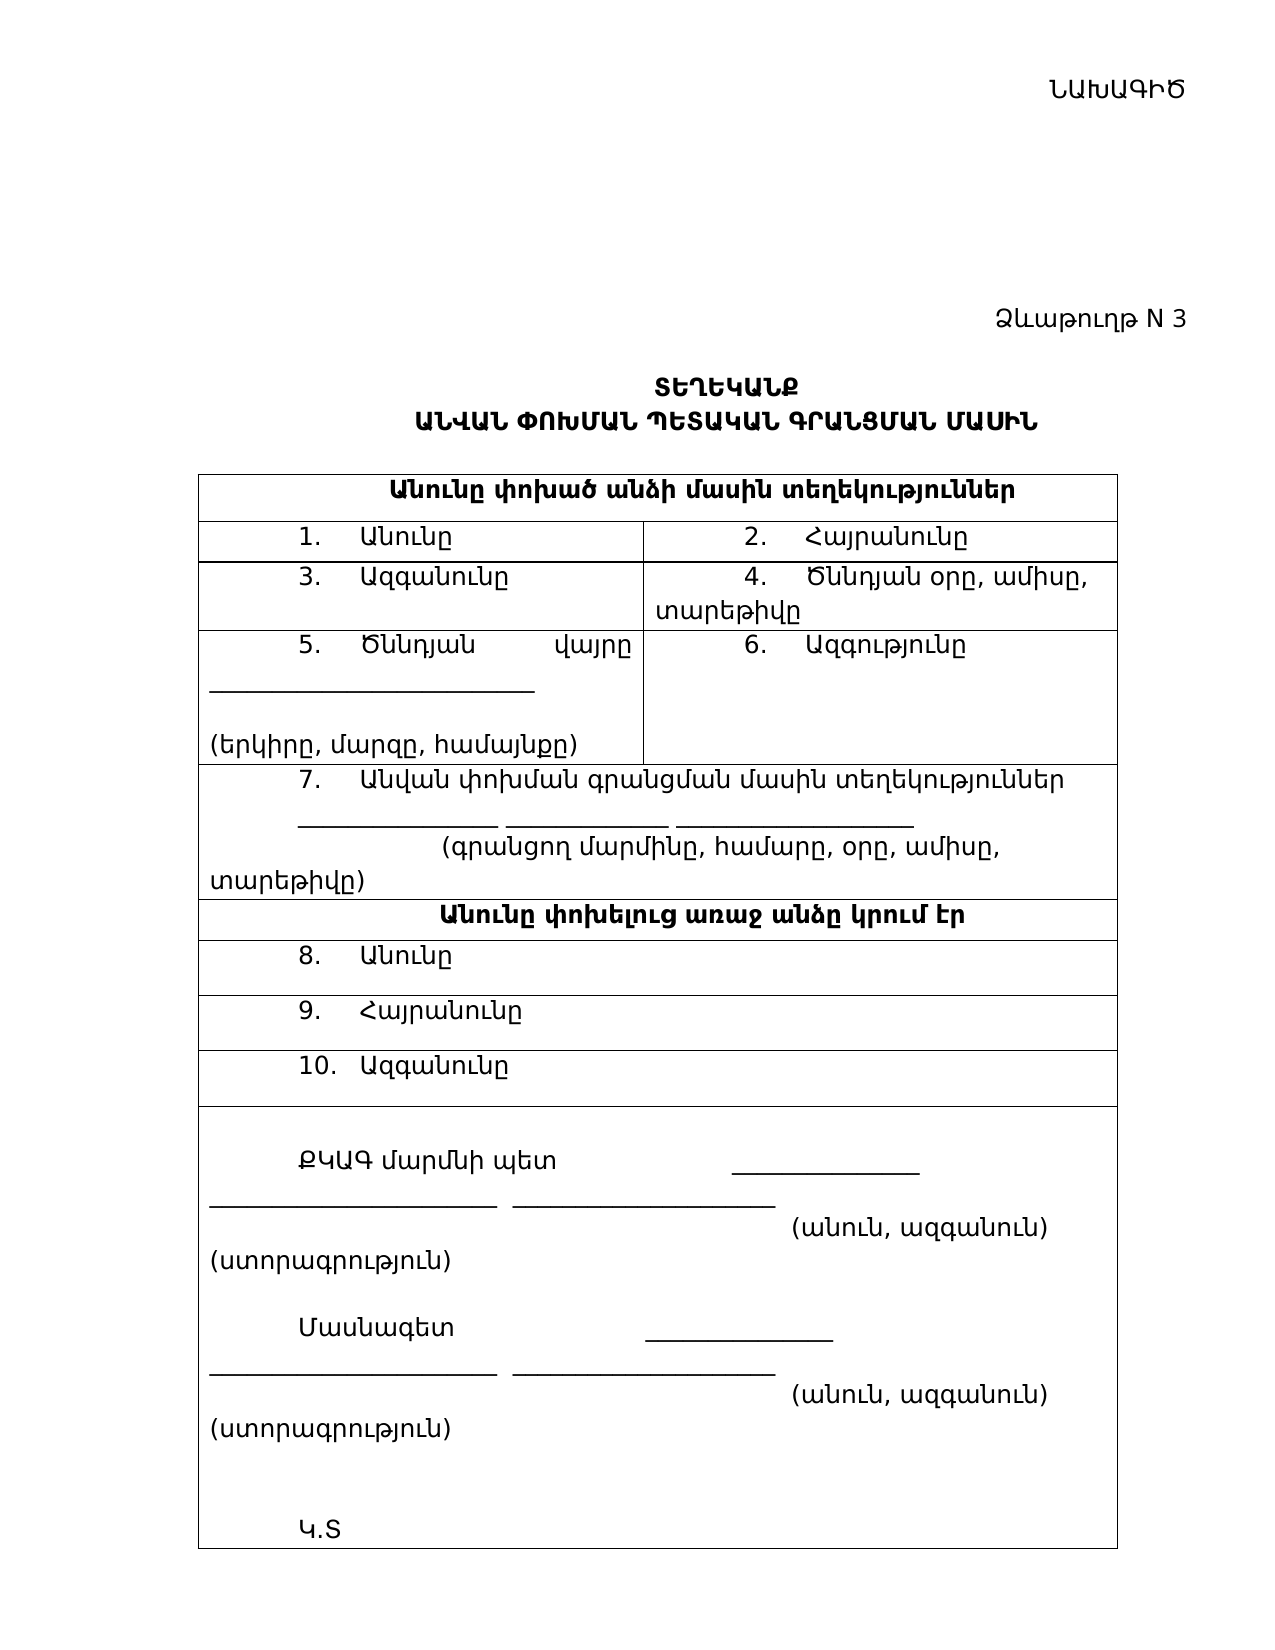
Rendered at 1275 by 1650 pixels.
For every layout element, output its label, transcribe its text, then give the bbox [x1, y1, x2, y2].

table_cell Ծննդյան վայրը __________________________ (երկիրը, մարզը, համայնքը) [199, 631, 643, 764]
table_cell Հայրանունը [644, 522, 1117, 561]
list Ձևաթուղթ N 3 [177, 301, 1186, 335]
text ՏԵՂԵԿԱՆՔ [177, 373, 1186, 402]
table_cell Ծննդյան օրը, ամիսը, տարեթիվը [644, 563, 1117, 629]
table_cell Անվան փոխման գրանցման մասին տեղեկություններ ________________ _____________ ___________________ (գրանցող մարմինը, համարը, օրը, ամիսը, տարեթիվը) [199, 765, 1117, 899]
table_cell Անունը փոխելուց առաջ անձը կրում էր [199, 900, 1117, 940]
table_cell Անունը [199, 941, 1117, 995]
table_cell Ազգանունը [199, 563, 643, 629]
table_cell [199, 1107, 1117, 1548]
table_header Անունը փոխած անձի մասին տեղեկություններ [199, 475, 1117, 521]
table_cell Ազգանունը [199, 1051, 1117, 1106]
table_cell Ազգությունը [644, 631, 1117, 764]
text ԱՆՎԱՆ ՓՈԽՄԱՆ ՊԵՏԱԿԱՆ ԳՐԱՆՑՄԱՆ ՄԱՍԻՆ [177, 407, 1186, 436]
table_cell Անունը [199, 522, 643, 561]
table_cell Հայրանունը [199, 996, 1117, 1050]
